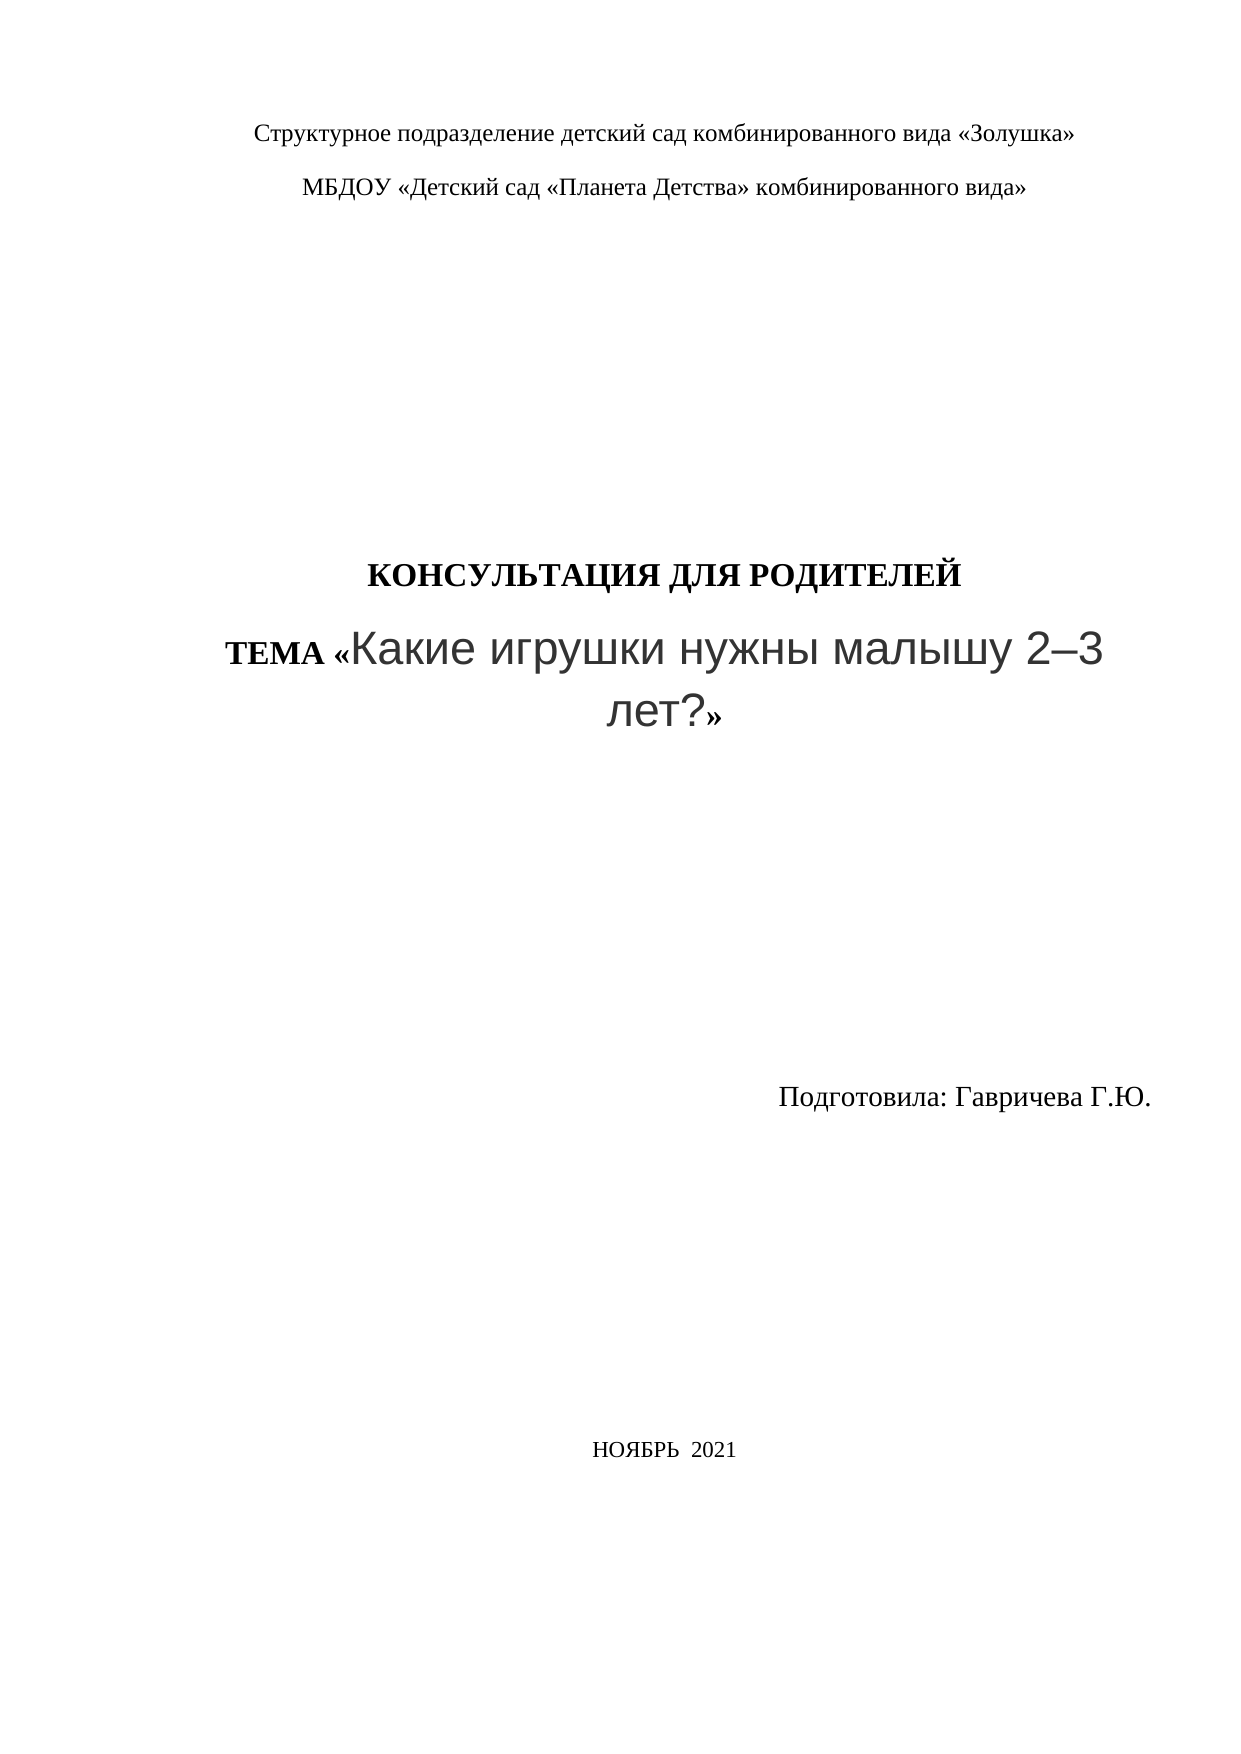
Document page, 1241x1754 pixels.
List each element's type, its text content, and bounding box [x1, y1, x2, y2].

text НОЯБРЬ 2021 [177, 1436, 1152, 1462]
text КОНСУЛЬТАЦИЯ ДЛЯ РОДИТЕЛЕЙ [177, 556, 1152, 594]
text МБДОУ «Детский сад «Планета Детства» комбинированного вида» [177, 172, 1152, 201]
text Структурное подразделение детский сад комбинированного вида «Золушка» [177, 118, 1152, 147]
text ТЕМА «Какие игрушки нужны малышу 2–3 лет?» [177, 621, 1152, 737]
text Подготовила: Гавричева Г.Ю. [177, 1079, 1152, 1113]
